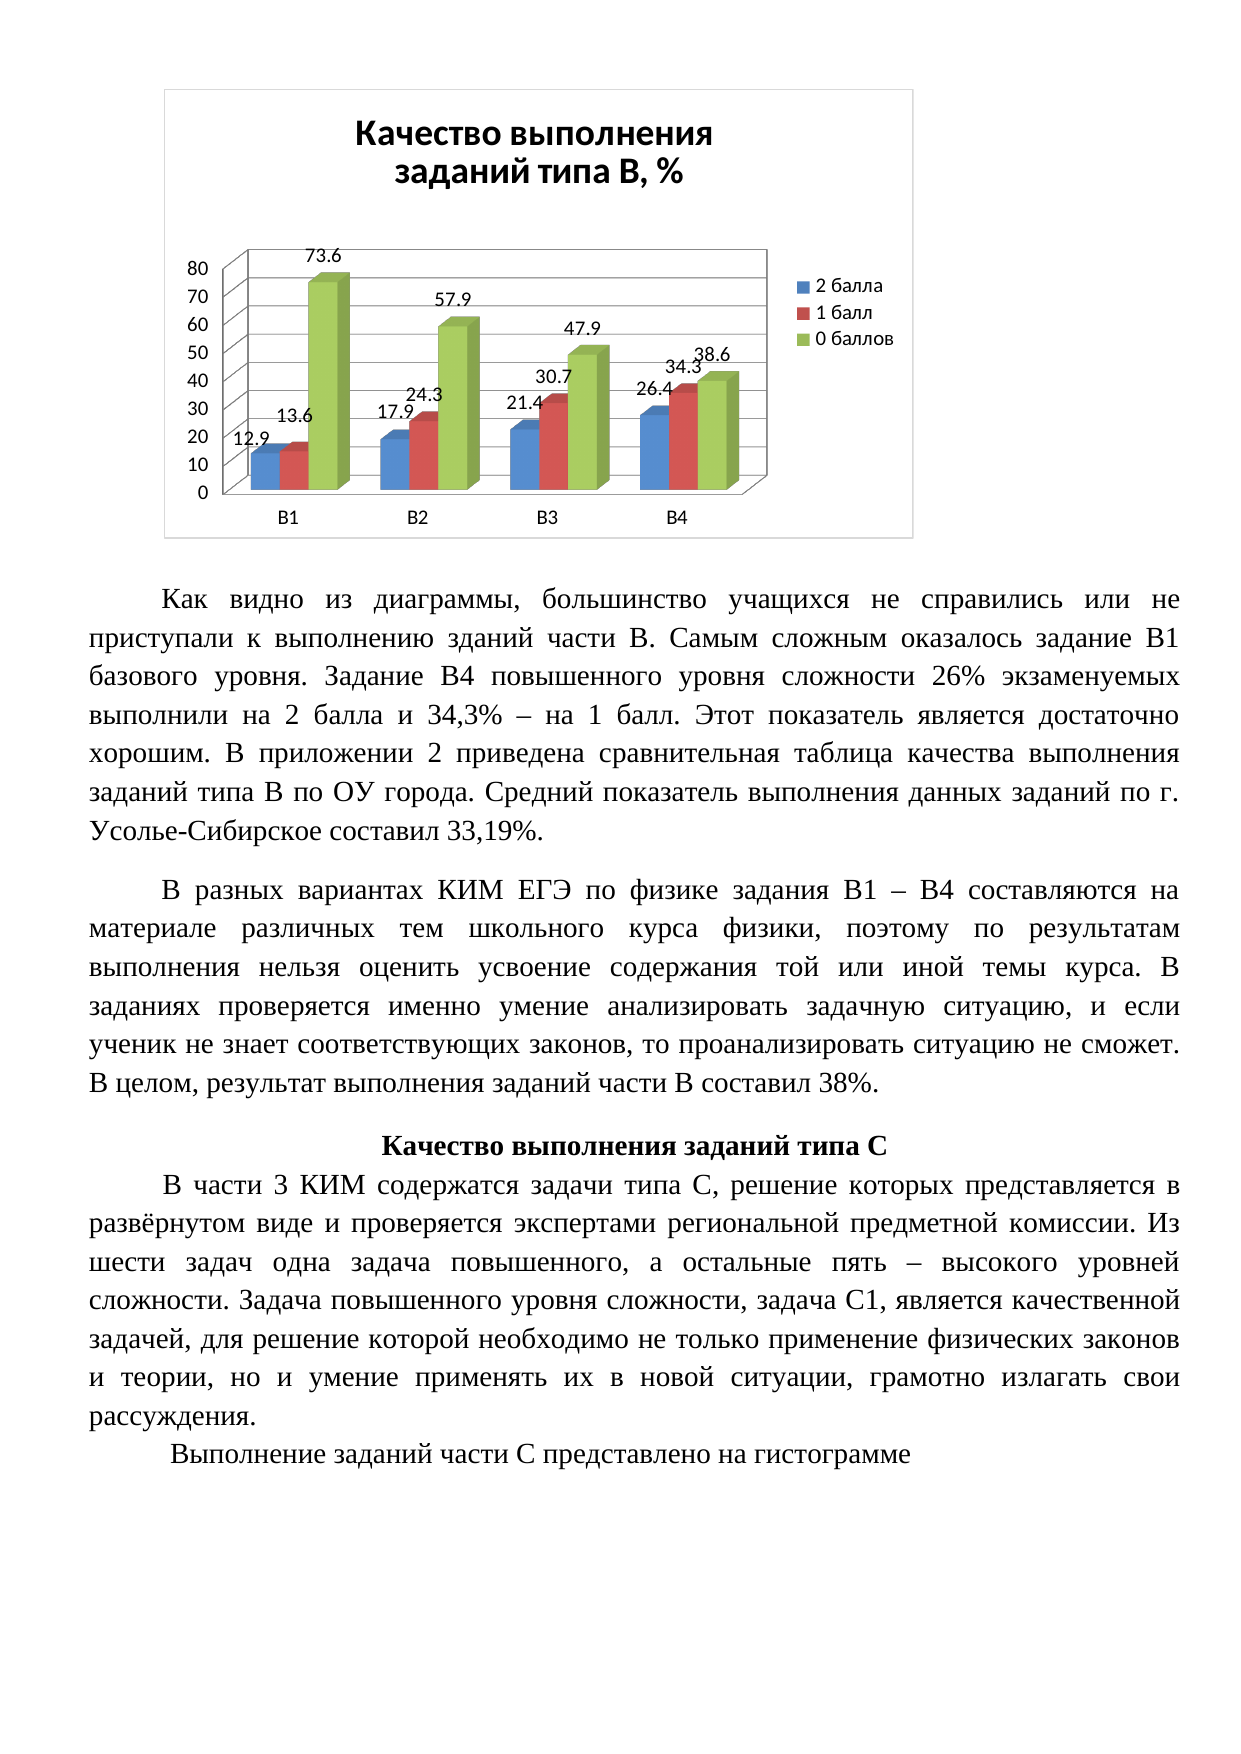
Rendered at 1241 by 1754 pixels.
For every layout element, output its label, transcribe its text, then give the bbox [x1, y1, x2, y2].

list Выполнение заданий части С представлено на гистограмме [89, 1437, 1181, 1470]
list Как видно из диаграммы, большинство учащихся не справились или не приступали к выполнению зданий части В. Самым сложным оказалось задание В1 базового уровня. Задание В4 повышенного уровня сложности 26% экзаменуемых выполнили на 2 балла и 34,3% – на 1 балл. Этот показатель является достаточно хорошим. В приложении 2 приведена сравнительная таблица качества выполнения заданий типа В по ОУ города. Средний показатель выполнения данных заданий по г. Усолье-Сибирское составил 33,19%. [89, 581, 1181, 846]
list Качество выполнения заданий типа С [89, 1128, 1181, 1162]
list В части 3 КИМ содержатся задачи типа С, решение которых представляется в развёрнутом виде и проверяется экспертами региональной предметной комиссии. Из шести задач одна задача повышенного, а остальные пять – высокого уровней сложности. Задача повышенного уровня сложности, задача С1, является качественной задачей, для решение которой необходимо не только применение физических законов и теории, но и умение применять их в новой ситуации, грамотно излагать свои рассуждения. [89, 1167, 1181, 1432]
text В разных вариантах КИМ ЕГЭ по физике задания В1 – В4 составляются на материале различных тем школьного курса физики, поэтому по результатам выполнения нельзя оценить усвоение содержания той или иной темы курса. В заданиях проверяется именно умение анализировать задачную ситуацию, и если ученик не знает соответствующих законов, то проанализировать ситуацию не сможет. В целом, результат выполнения заданий части В составил 38%. [89, 872, 1181, 1098]
